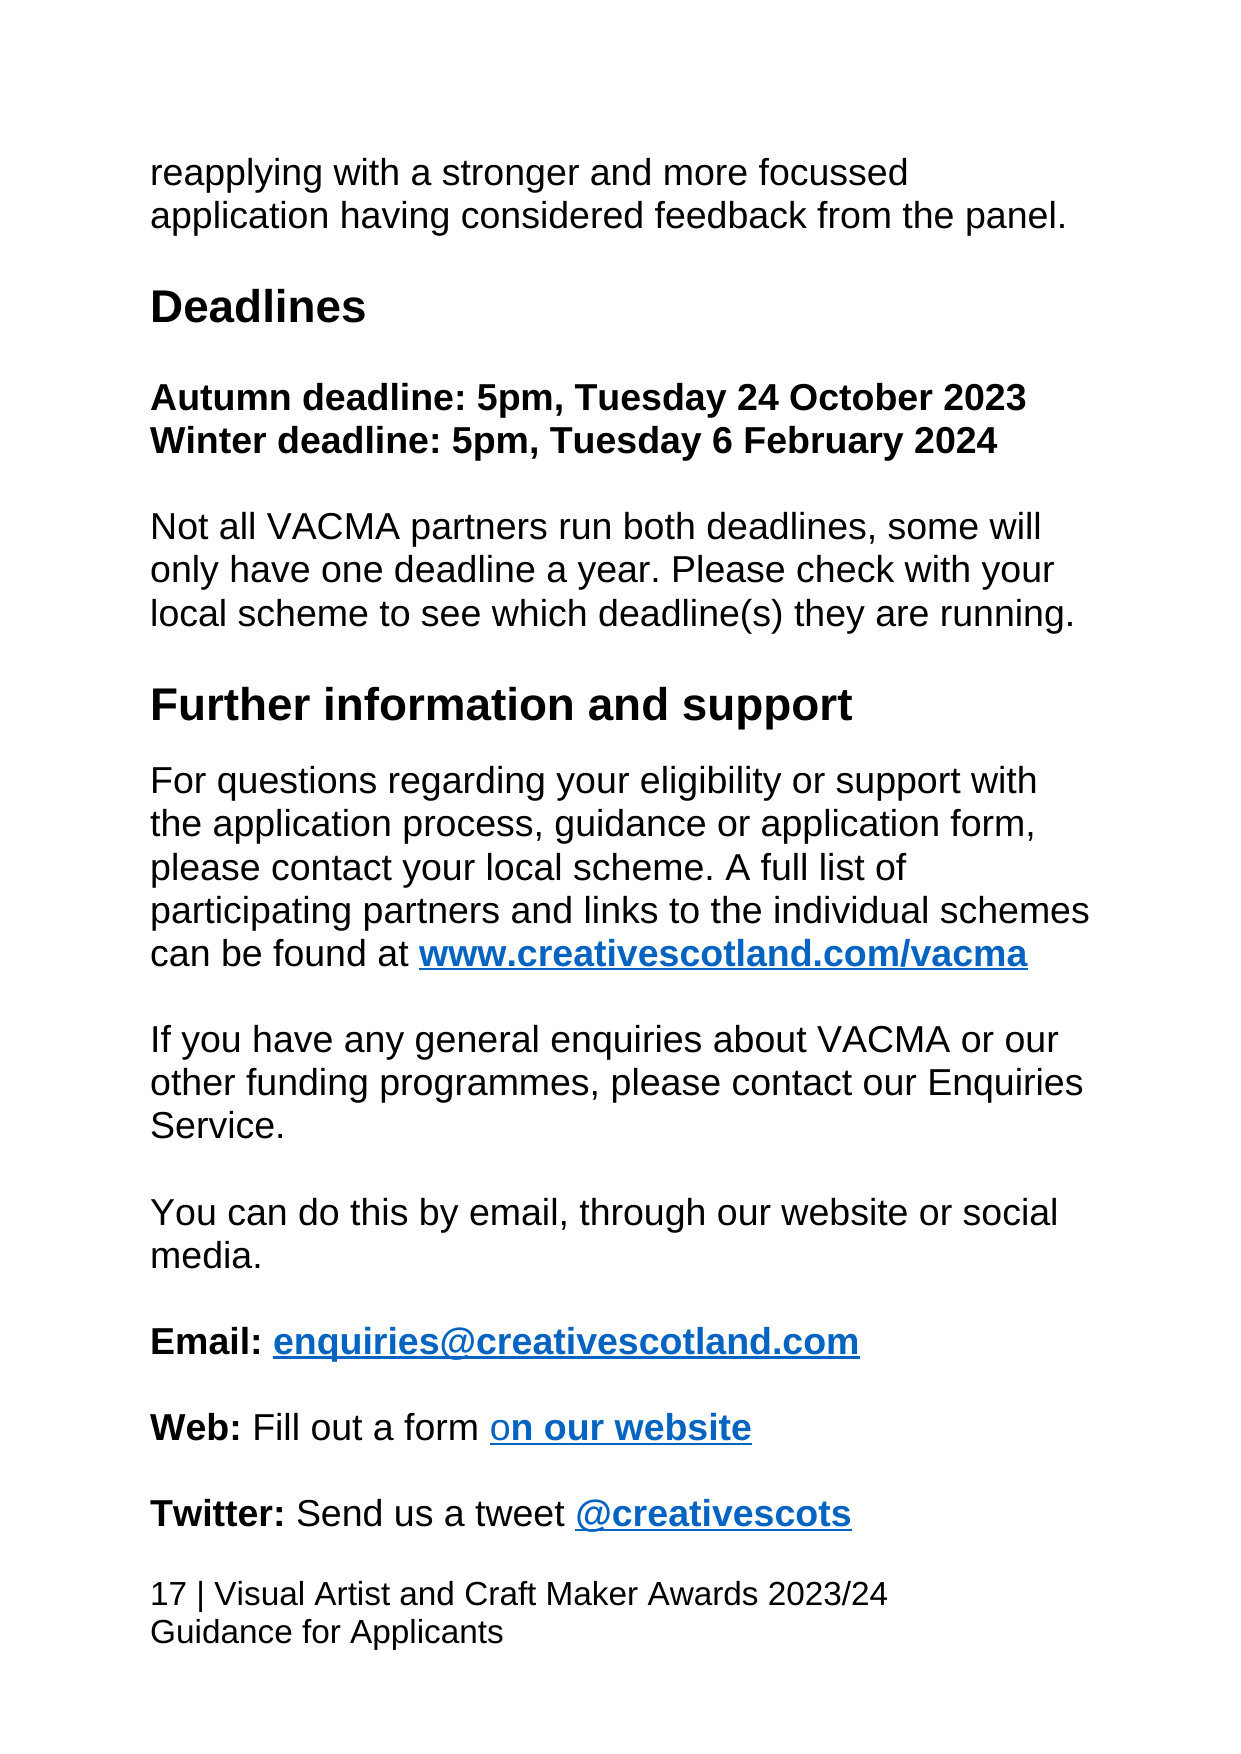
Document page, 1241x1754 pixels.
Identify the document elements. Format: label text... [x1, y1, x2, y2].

text For questions regarding your eligibility or support with the application process, guidance or application form, please contact your local scheme. A full list of participating partners and links to the individual schemes can be found at www.creativescotland.com/vacma [150, 758, 1090, 974]
text Deadlines [150, 279, 1090, 332]
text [150, 150, 1090, 236]
text Winter deadline: 5pm, Tuesday 6 February 2024 [150, 418, 1090, 461]
text Not all VACMA partners run both deadlines, some will only have one deadline a year. Please check with your local scheme to see which deadline(s) they are running. [150, 504, 1090, 634]
text If you have any general enquiries about VACMA or our other funding programmes, please contact our Enquiries Service. [150, 1017, 1090, 1147]
text Autumn deadline: 5pm, Tuesday 24 October 2023 [150, 332, 1090, 418]
text You can do this by email, through our website or social media. Email: enquiries@creativescotland.com Web: Fill out a form on our website Twitter: Send us a tweet @creativescots [150, 1147, 1090, 1535]
text Further information and support [150, 677, 1090, 758]
